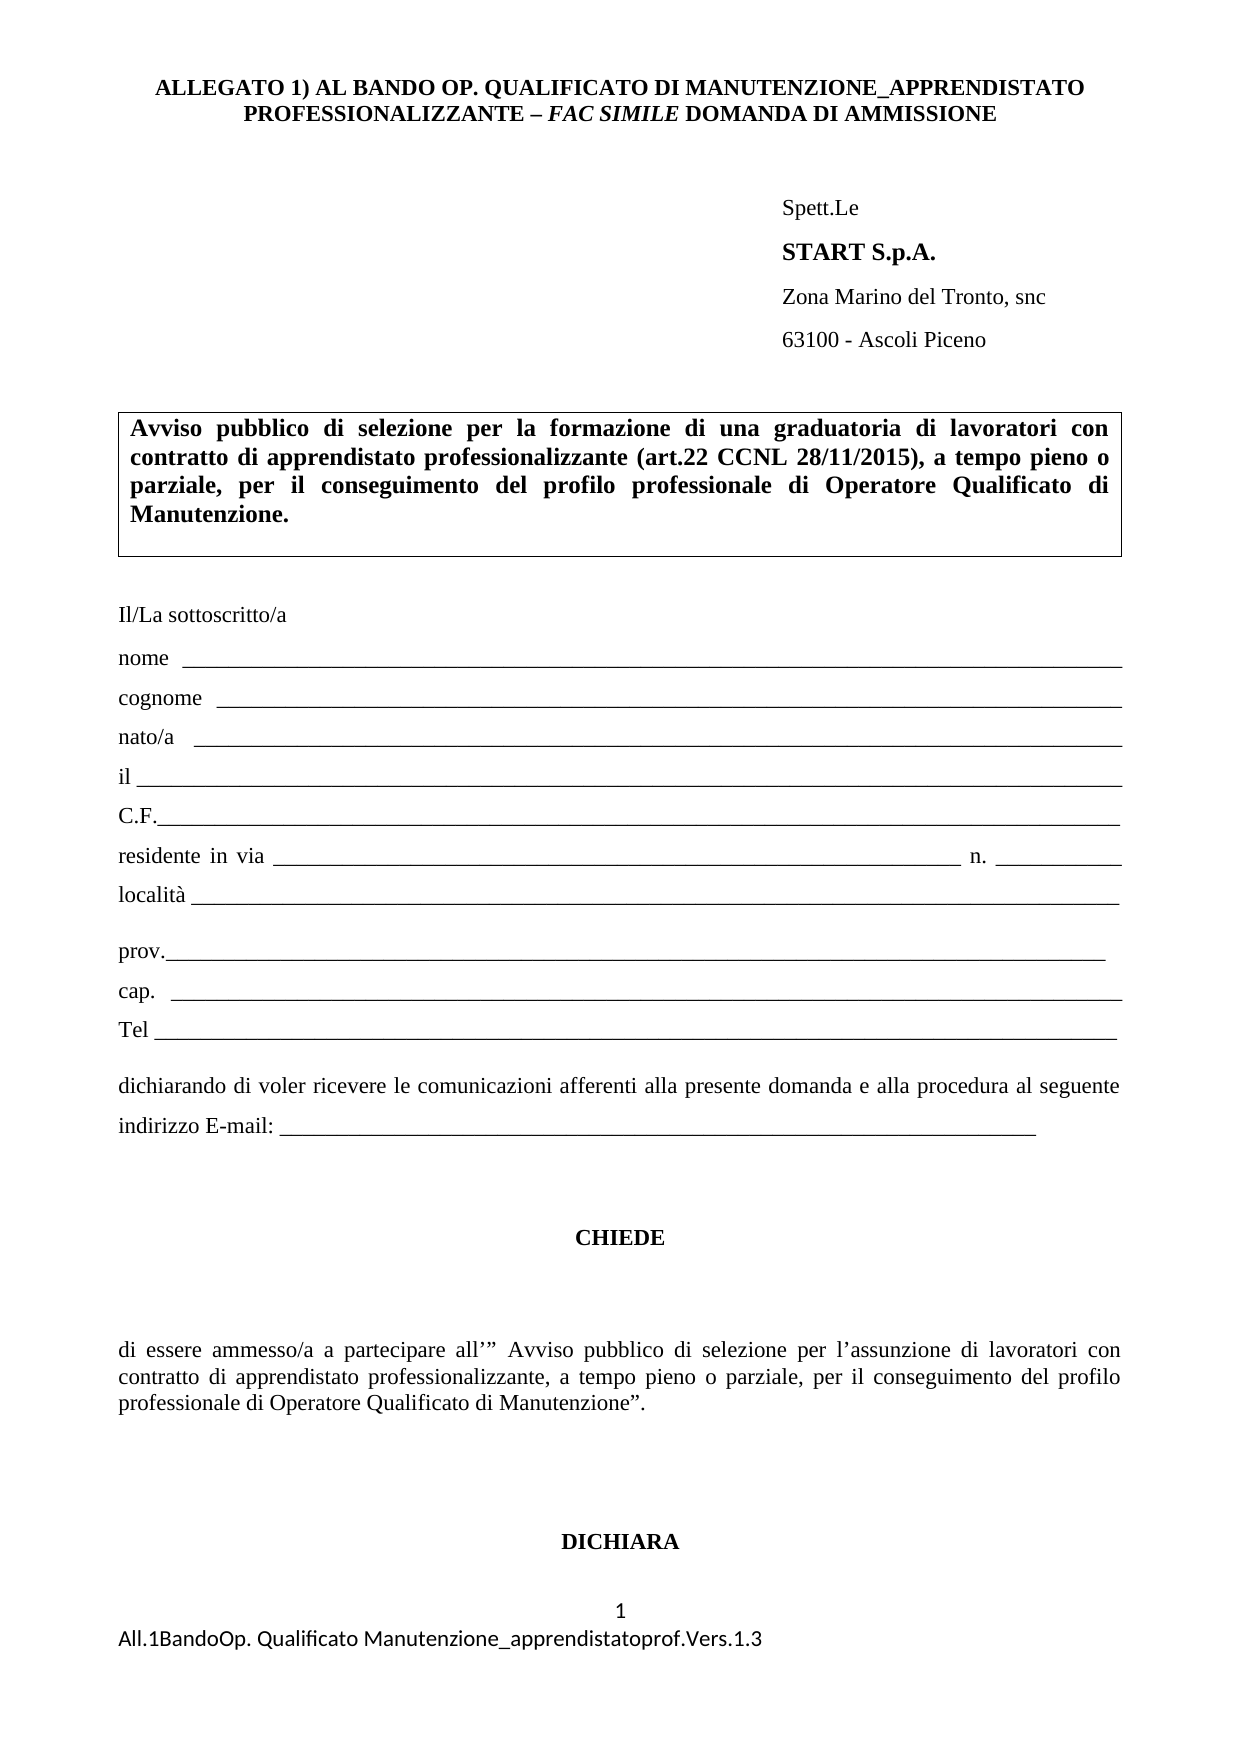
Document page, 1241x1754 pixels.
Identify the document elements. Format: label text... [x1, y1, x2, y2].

text CHIEDE [118, 1224, 1122, 1251]
text prov.__________________________________________________________________________________ cap. ___________________________________________________________________________________ Tel ____________________________________________________________________________________ [118, 937, 1122, 1043]
text 63100 - Ascoli Piceno [118, 326, 1122, 352]
text nome __________________________________________________________________________________ cognome _______________________________________________________________________________ nato/a _________________________________________________________________________________ il ______________________________________________________________________________________ C.F.____________________________________________________________________________________ residente in via ____________________________________________________________ n. ___________ località _________________________________________________________________________________ [118, 644, 1122, 908]
text START S.p.A. [118, 237, 1122, 266]
text di essere ammesso/a a partecipare all’” Avviso pubblico di selezione per l’assunzione di lavoratori con contratto di apprendistato professionalizzante, a tempo pieno o parziale, per il conseguimento del profilo professionale di Operatore Qualificato di Manutenzione”. [118, 1337, 1122, 1416]
text Spett.Le [118, 194, 1122, 221]
text DICHIARA [118, 1528, 1122, 1554]
text Il/La sottoscritto/a [118, 601, 1122, 628]
text Zona Marino del Tronto, snc [118, 283, 1122, 309]
table_header Avviso pubblico di selezione per la formazione di una graduatoria di lavoratori con contratto di apprendistato professionalizzante (art.22 CCNL 28/11/2015), a tempo pieno o parziale, per il conseguimento del profilo professionale di Operatore Qualificato di Manutenzione. [119, 413, 1121, 556]
text dichiarando di voler ricevere le comunicazioni afferenti alla presente domanda e alla procedura al seguente indirizzo E-mail: __________________________________________________________________ [118, 1072, 1122, 1138]
